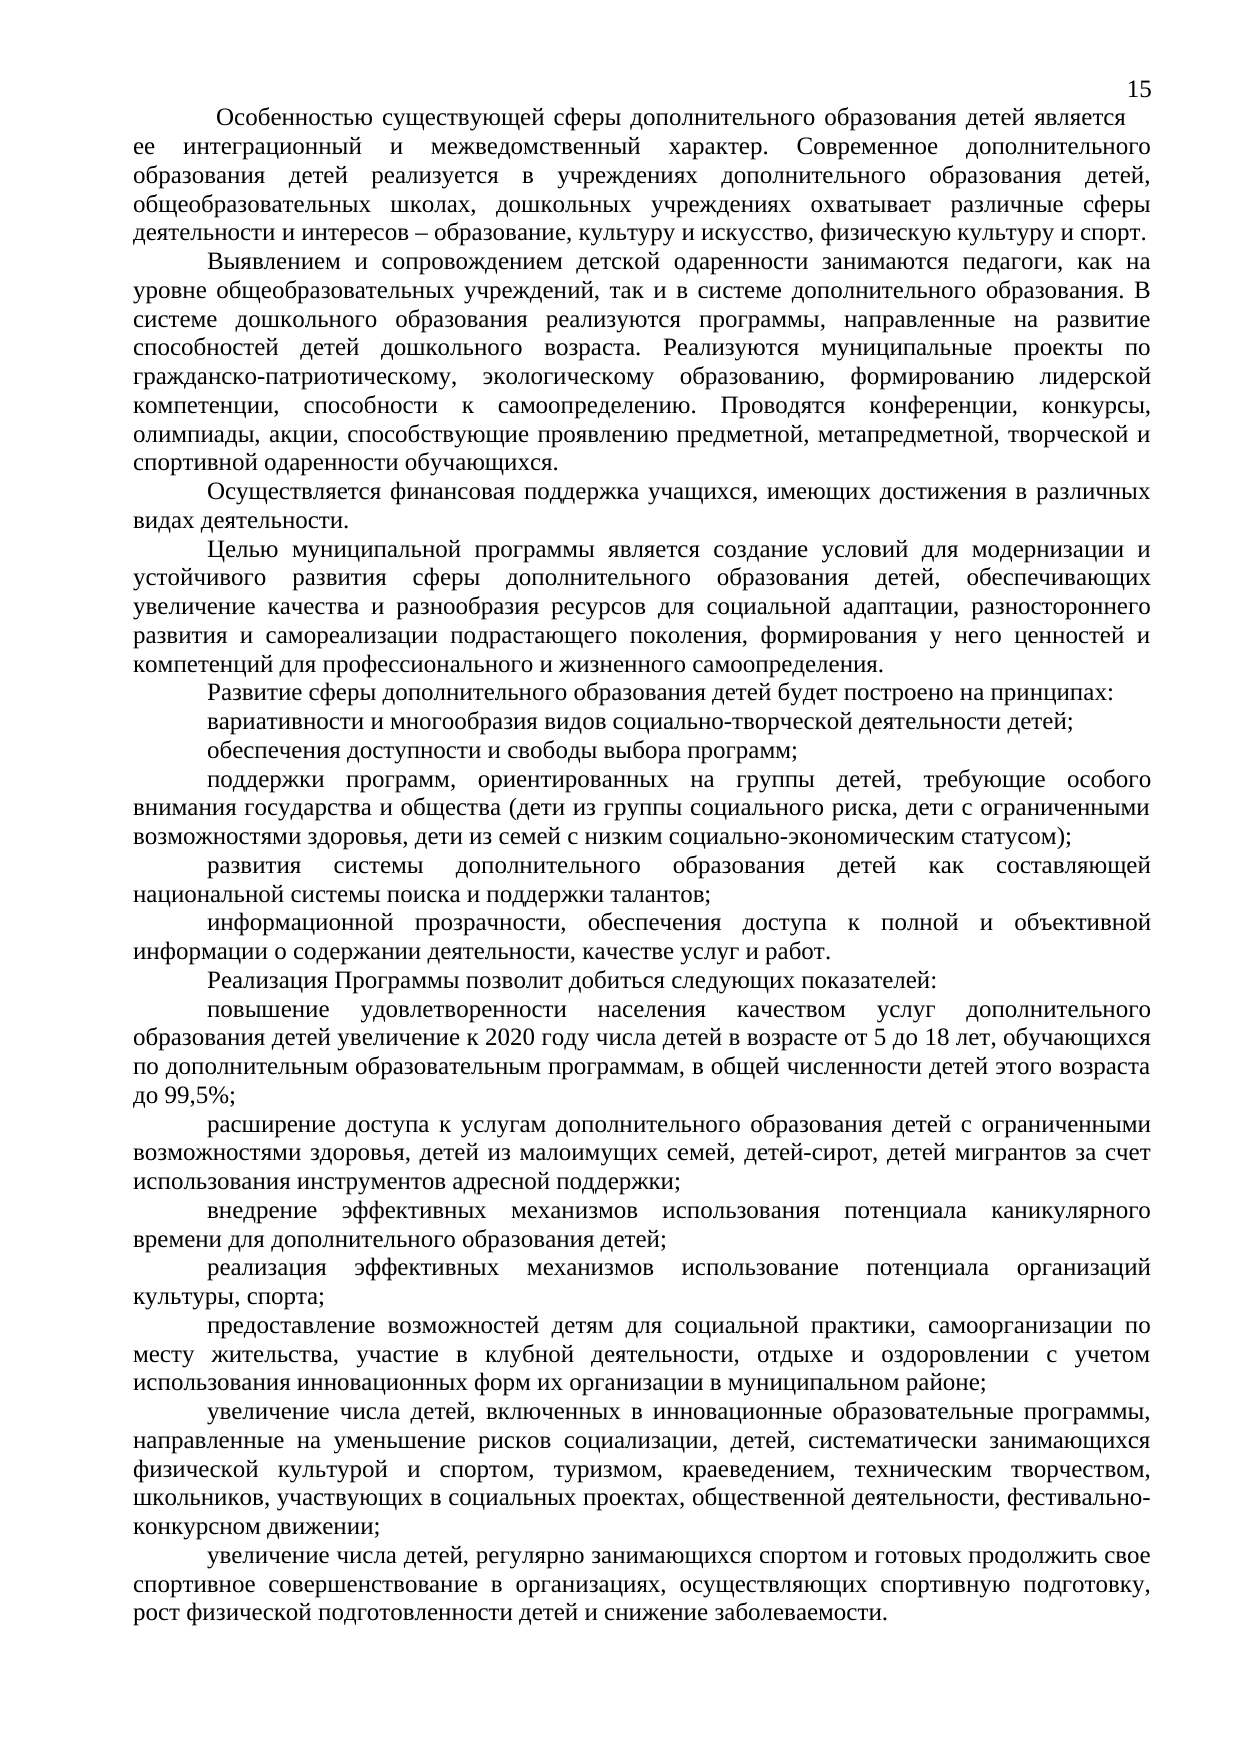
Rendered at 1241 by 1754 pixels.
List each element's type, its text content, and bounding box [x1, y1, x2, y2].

text Реализация Программы позволит добиться следующих показателей: [133, 965, 1152, 994]
text увеличение числа детей, включенных в инновационные образовательные программы, направленные на уменьшение рисков социализации, детей, систематически занимающихся физической культурой и спортом, туризмом, краеведением, техническим творчеством, школьников, участвующих в социальных проектах, общественной деятельности, фестивально-конкурсном движении; [133, 1396, 1152, 1540]
text развития системы дополнительного образования детей как составляющей национальной системы поиска и поддержки талантов; [133, 850, 1152, 907]
text Особенностью существующей сферы дополнительного образования детей является ее интеграционный и межведомственный характер. Современное дополнительного образования детей реализуется в учреждениях дополнительного образования детей, общеобразовательных школах, дошкольных учреждениях охватывает различные сферы деятельности и интересов – образование, культуру и искусство, физическую культуру и спорт. [133, 102, 1152, 246]
text вариативности и многообразия видов социально-творческой деятельности детей; [133, 706, 1152, 735]
text Целью муниципальной программы является создание условий для модернизации и устойчивого развития сферы дополнительного образования детей, обеспечивающих увеличение качества и разнообразия ресурсов для социальной адаптации, разностороннего развития и самореализации подрастающего поколения, формирования у него ценностей и компетенций для профессионального и жизненного самоопределения. [133, 534, 1152, 677]
text расширение доступа к услугам дополнительного образования детей с ограниченными возможностями здоровья, детей из малоимущих семей, детей-сирот, детей мигрантов за счет использования инструментов адресной поддержки; [133, 1109, 1152, 1195]
text Развитие сферы дополнительного образования детей будет построено на принципах: [133, 677, 1152, 706]
text внедрение эффективных механизмов использования потенциала каникулярного времени для дополнительного образования детей; [133, 1195, 1152, 1252]
text предоставление возможностей детям для социальной практики, самоорганизации по месту жительства, участие в клубной деятельности, отдыхе и оздоровлении с учетом использования инновационных форм их организации в муниципальном районе; [133, 1310, 1152, 1396]
text обеспечения доступности и свободы выбора программ; [133, 735, 1152, 764]
text Выявлением и сопровождением детской одаренности занимаются педагоги, как на уровне общеобразовательных учреждений, так и в системе дополнительного образования. В системе дошкольного образования реализуются программы, направленные на развитие способностей детей дошкольного возраста. Реализуются муниципальные проекты по гражданско-патриотическому, экологическому образованию, формированию лидерской компетенции, способности к самоопределению. Проводятся конференции, конкурсы, олимпиады, акции, способствующие проявлению предметной, метапредметной, творческой и спортивной одаренности обучающихся. [133, 246, 1152, 476]
text реализация эффективных механизмов использование потенциала организаций культуры, спорта; [133, 1252, 1152, 1310]
text информационной прозрачности, обеспечения доступа к полной и объективной информации о содержании деятельности, качестве услуг и работ. [133, 907, 1152, 965]
text Осуществляется финансовая поддержка учащихся, имеющих достижения в различных видах деятельности. [133, 476, 1152, 534]
text увеличение числа детей, регулярно занимающихся спортом и готовых продолжить свое спортивное совершенствование в организациях, осуществляющих спортивную подготовку, рост физической подготовленности детей и снижение заболеваемости. [133, 1540, 1152, 1626]
text поддержки программ, ориентированных на группы детей, требующие особого внимания государства и общества (дети из группы социального риска, дети с ограниченными возможностями здоровья, дети из семей с низким социально-экономическим статусом); [133, 764, 1152, 850]
text повышение удовлетворенности населения качеством услуг дополнительного образования детей увеличение к 2020 году числа детей в возрасте от 5 до 18 лет, обучающихся по дополнительным образовательным программам, в общей численности детей этого возраста до 99,5%; [133, 994, 1152, 1109]
